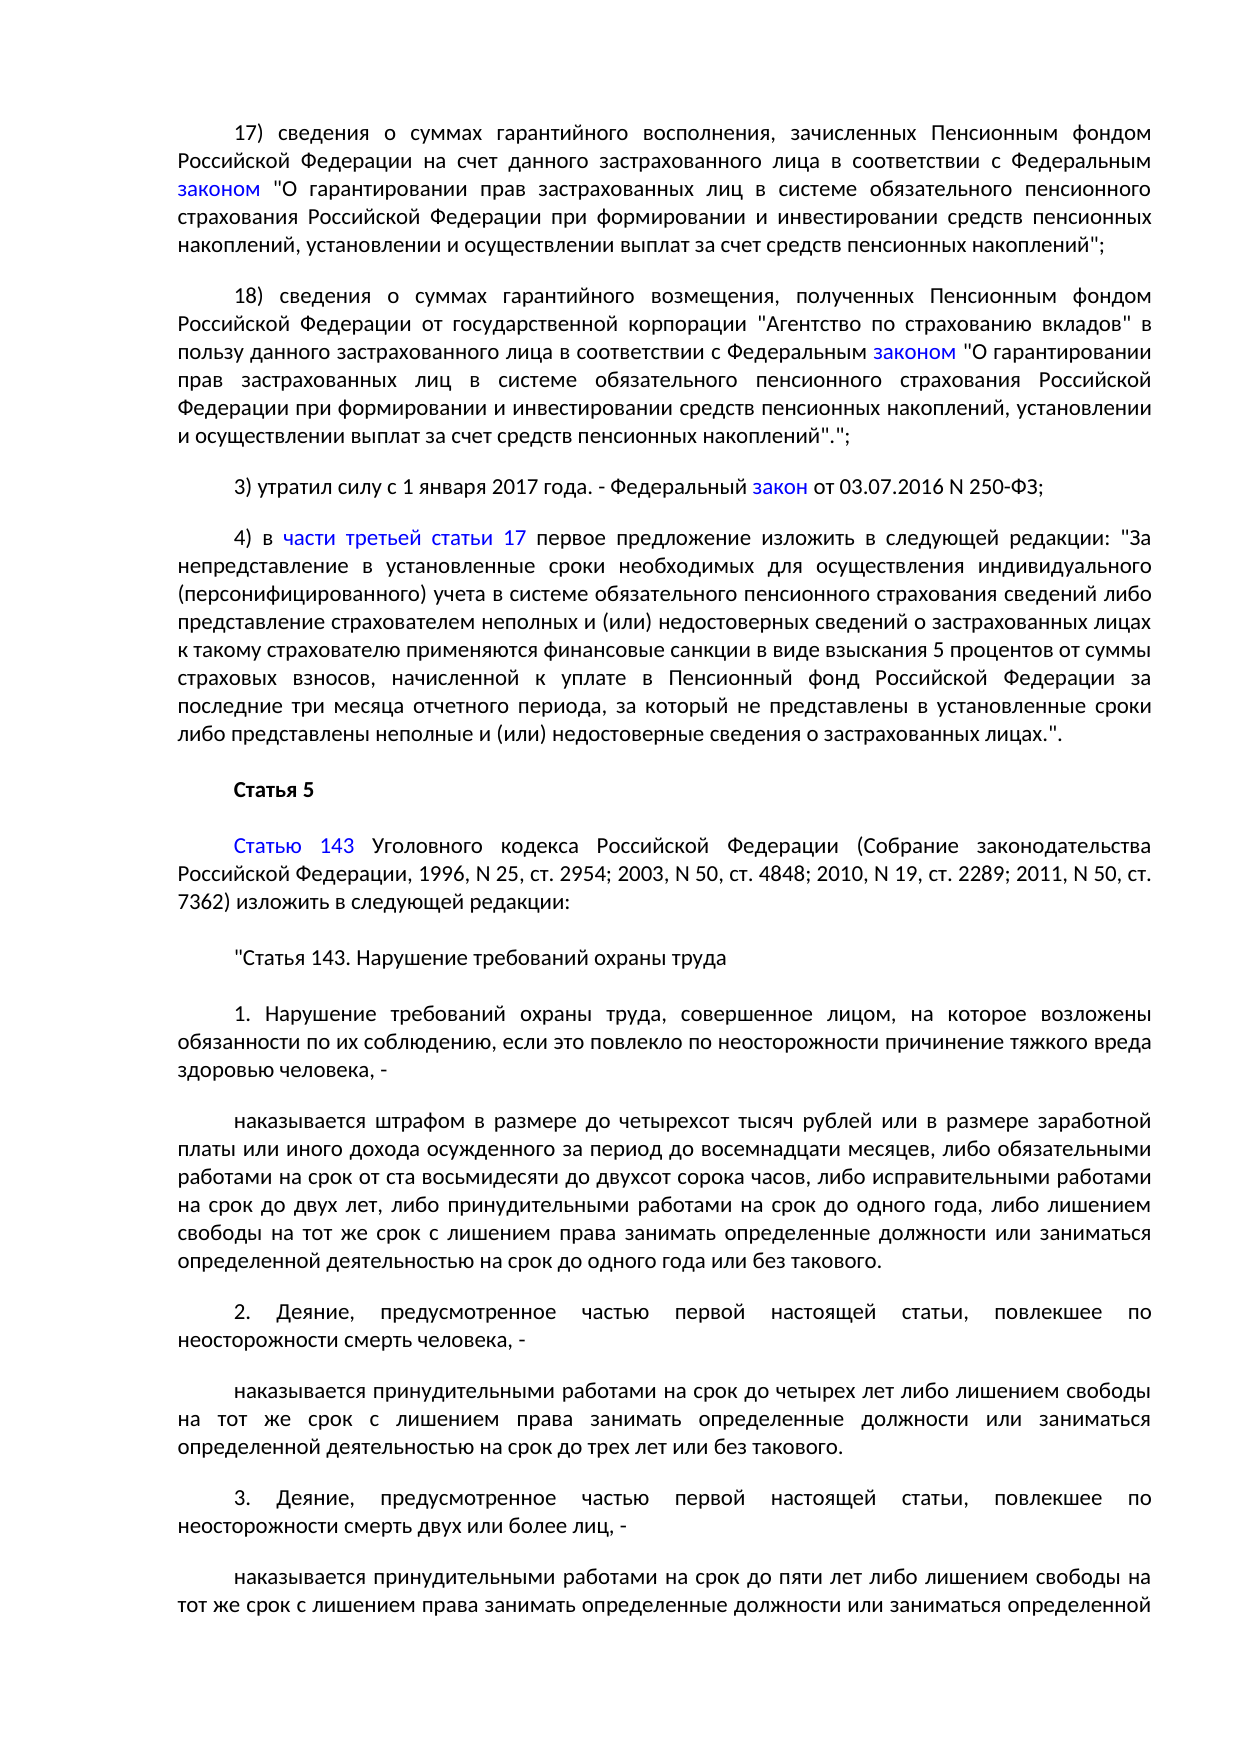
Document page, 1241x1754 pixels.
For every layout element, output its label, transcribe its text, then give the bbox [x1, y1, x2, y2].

text "Статья 143. Нарушение требований охраны труда [177, 943, 1152, 971]
text наказывается штрафом в размере до четырехсот тысяч рублей или в размере заработной платы или иного дохода осужденного за период до восемнадцати месяцев, либо обязательными работами на срок от ста восьмидесяти до двухсот сорока часов, либо исправительными работами на срок до двух лет, либо принудительными работами на срок до одного года, либо лишением свободы на тот же срок с лишением права занимать определенные должности или заниматься определенной деятельностью на срок до одного года или без такового. [177, 1106, 1152, 1274]
text 2. Деяние, предусмотренное частью первой настоящей статьи, повлекшее по неосторожности смерть человека, - [177, 1297, 1152, 1353]
text наказывается принудительными работами на срок до четырех лет либо лишением свободы на тот же срок с лишением права занимать определенные должности или заниматься определенной деятельностью на срок до трех лет или без такового. [177, 1376, 1152, 1461]
text 18) сведения о суммах гарантийного возмещения, полученных Пенсионным фондом Российской Федерации от государственной корпорации "Агентство по страхованию вкладов" в пользу данного застрахованного лица в соответствии с Федеральным законом "О гарантировании прав застрахованных лиц в системе обязательного пенсионного страхования Российской Федерации при формировании и инвестировании средств пенсионных накоплений, установлении и осуществлении выплат за счет средств пенсионных накоплений"."; [177, 281, 1152, 449]
text 1. Нарушение требований охраны труда, совершенное лицом, на которое возложены обязанности по их соблюдению, если это повлекло по неосторожности причинение тяжкого вреда здоровью человека, - [177, 999, 1152, 1083]
text Статью 143 Уголовного кодекса Российской Федерации (Собрание законодательства Российской Федерации, 1996, N 25, ст. 2954; 2003, N 50, ст. 4848; 2010, N 19, ст. 2289; 2011, N 50, ст. 7362) изложить в следующей редакции: [177, 831, 1152, 915]
title Статья 5 [177, 775, 1152, 803]
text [177, 1562, 1152, 1618]
text 17) сведения о суммах гарантийного восполнения, зачисленных Пенсионным фондом Российской Федерации на счет данного застрахованного лица в соответствии с Федеральным законом "О гарантировании прав застрахованных лиц в системе обязательного пенсионного страхования Российской Федерации при формировании и инвестировании средств пенсионных накоплений, установлении и осуществлении выплат за счет средств пенсионных накоплений"; [177, 118, 1152, 258]
text 4) в части третьей статьи 17 первое предложение изложить в следующей редакции: "За непредставление в установленные сроки необходимых для осуществления индивидуального (персонифицированного) учета в системе обязательного пенсионного страхования сведений либо представление страхователем неполных и (или) недостоверных сведений о застрахованных лицах к такому страхователю применяются финансовые санкции в виде взыскания 5 процентов от суммы страховых взносов, начисленной к уплате в Пенсионный фонд Российской Федерации за последние три месяца отчетного периода, за который не представлены в установленные сроки либо представлены неполные и (или) недостоверные сведения о застрахованных лицах.". [177, 523, 1152, 747]
text 3. Деяние, предусмотренное частью первой настоящей статьи, повлекшее по неосторожности смерть двух или более лиц, - [177, 1483, 1152, 1539]
text 3) утратил силу с 1 января 2017 года. - Федеральный закон от 03.07.2016 N 250-ФЗ; [177, 472, 1152, 500]
